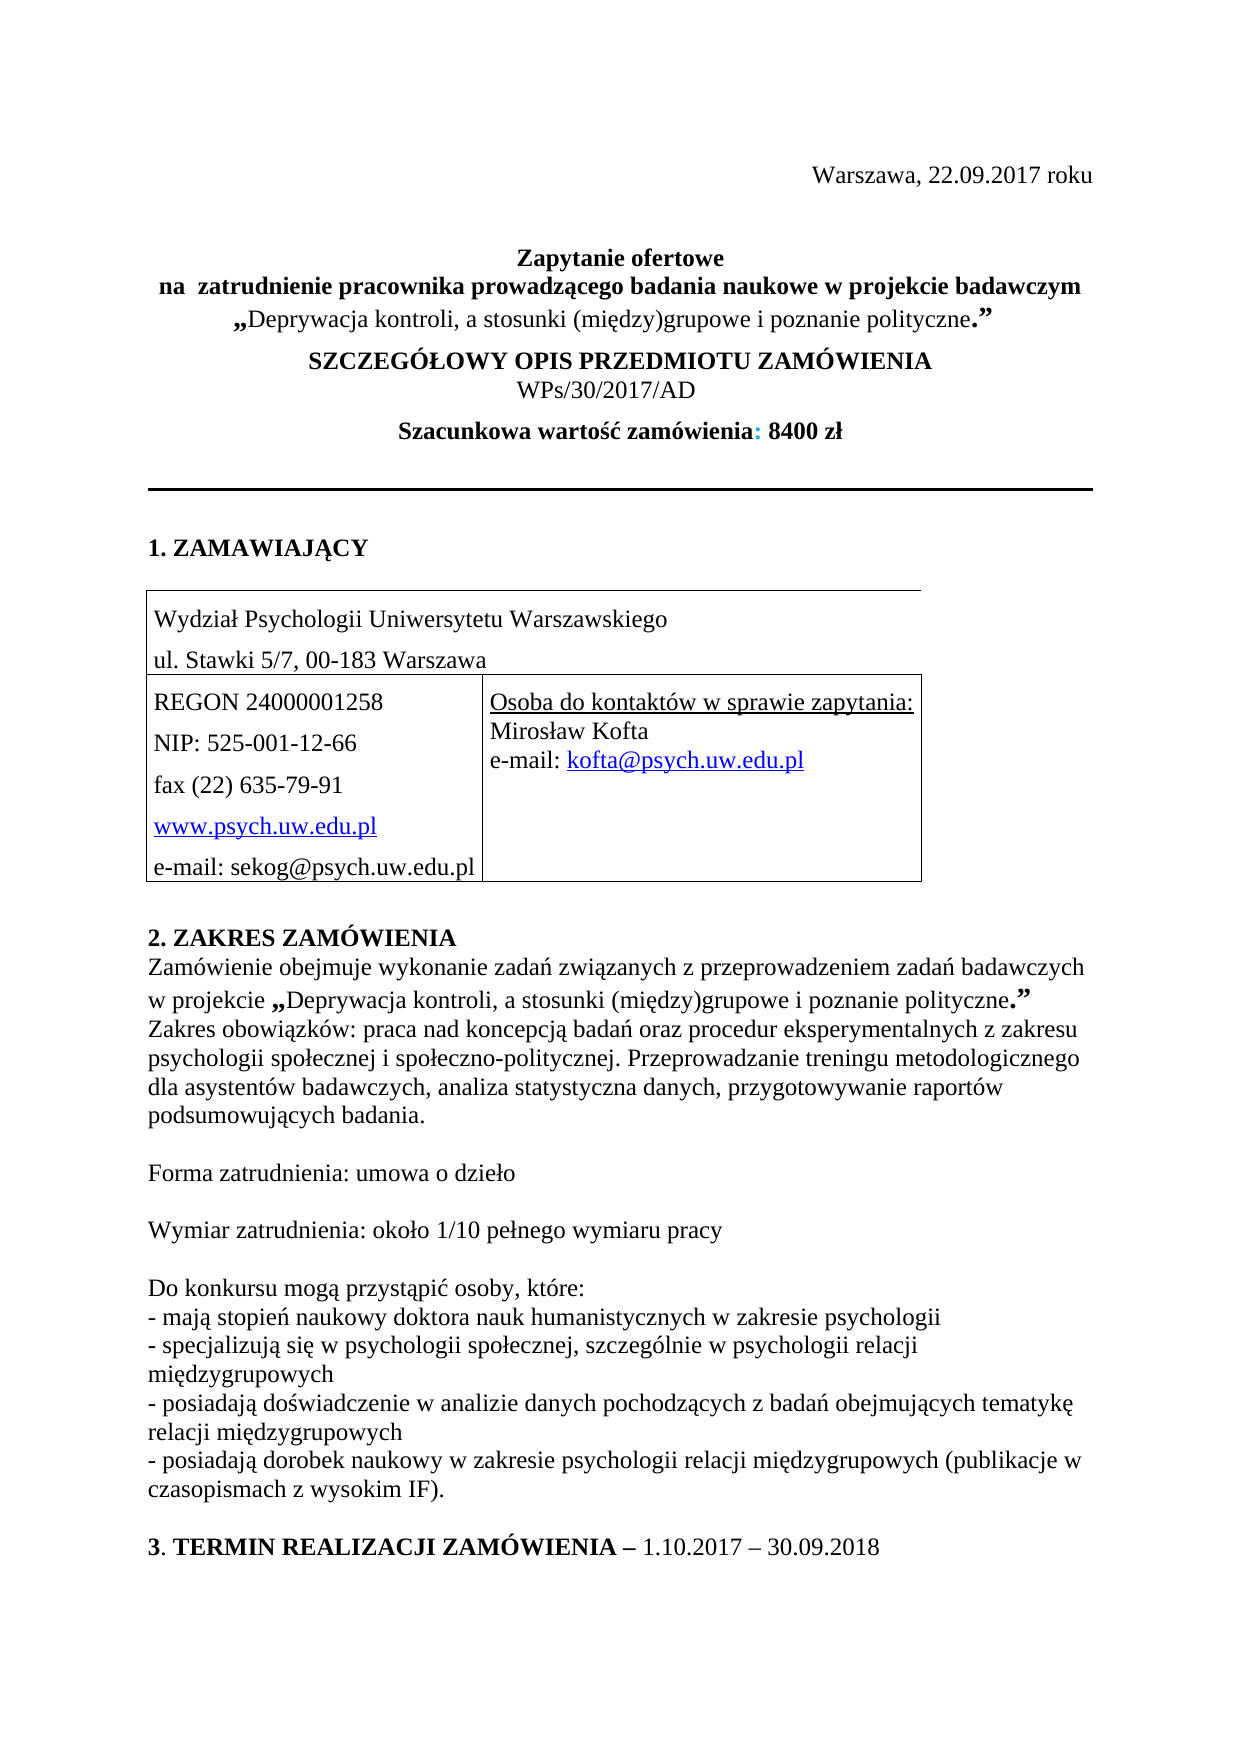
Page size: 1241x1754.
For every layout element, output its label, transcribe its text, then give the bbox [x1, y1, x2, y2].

text Forma zatrudnienia: umowa o dzieło [148, 1158, 1093, 1187]
text na zatrudnienie pracownika prowadzącego badania naukowe w projekcie badawczym „Deprywacja kontroli, a stosunki (między)grupowe i poznanie polityczne.” [148, 271, 1093, 334]
text - posiadają doświadczenie w analizie danych pochodzących z badań obejmujących tematykę relacji międzygrupowych [148, 1388, 1093, 1446]
text Do konkursu mogą przystąpić osoby, które: [148, 1273, 1093, 1302]
table_cell REGON 24000001258 NIP: 525-001-12-66 fax (22) 635-79-91 www.psych.uw.edu.pl e-mail: sekog@psych.uw.edu.pl [147, 675, 482, 881]
text Zamówienie obejmuje wykonanie zadań związanych z przeprowadzeniem zadań badawczych w projekcie „Deprywacja kontroli, a stosunki (między)grupowe i poznanie polityczne.” [148, 952, 1093, 1014]
text SZCZEGÓŁOWY OPIS PRZEDMIOTU ZAMÓWIENIA [148, 346, 1093, 375]
text Zakres obowiązków: praca nad koncepcją badań oraz procedur eksperymentalnych z zakresu psychologii społecznej i społeczno-politycznej. Przeprowadzanie treningu metodologicznego dla asystentów badawczych, analiza statystyczna danych, przygotowywanie raportów podsumowujących badania. [148, 1014, 1093, 1129]
text Zapytanie ofertowe [148, 243, 1093, 271]
text Wymiar zatrudnienia: około 1/10 pełnego wymiaru pracy [148, 1216, 1093, 1244]
text 1. ZAMAWIAJĄCY [148, 533, 1093, 561]
text 3. TERMIN REALIZACJI ZAMÓWIENIA – 1.10.2017 – 30.09.2018 [148, 1532, 1093, 1561]
text Warszawa, 22.09.2017 roku [691, 160, 1093, 189]
text Szacunkowa wartość zamówienia: 8400 zł [148, 416, 1093, 445]
text 2. ZAKRES ZAMÓWIENIA [148, 923, 1093, 952]
text WPs/30/2017/AD [443, 375, 1093, 404]
table_cell Osoba do kontaktów w sprawie zapytania: Mirosław Kofta e-mail: kofta@psych.uw.edu.pl [483, 675, 921, 881]
table_header Wydział Psychologii Uniwersytetu Warszawskiego ul. Stawki 5/7, 00-183 Warszawa [147, 591, 921, 674]
text - mają stopień naukowy doktora nauk humanistycznych w zakresie psychologii [148, 1302, 1093, 1331]
text - specjalizują się w psychologii społecznej, szczególnie w psychologii relacji międzygrupowych [148, 1331, 1093, 1388]
text - posiadają dorobek naukowy w zakresie psychologii relacji międzygrupowych (publikacje w czasopismach z wysokim IF). [148, 1446, 1093, 1503]
